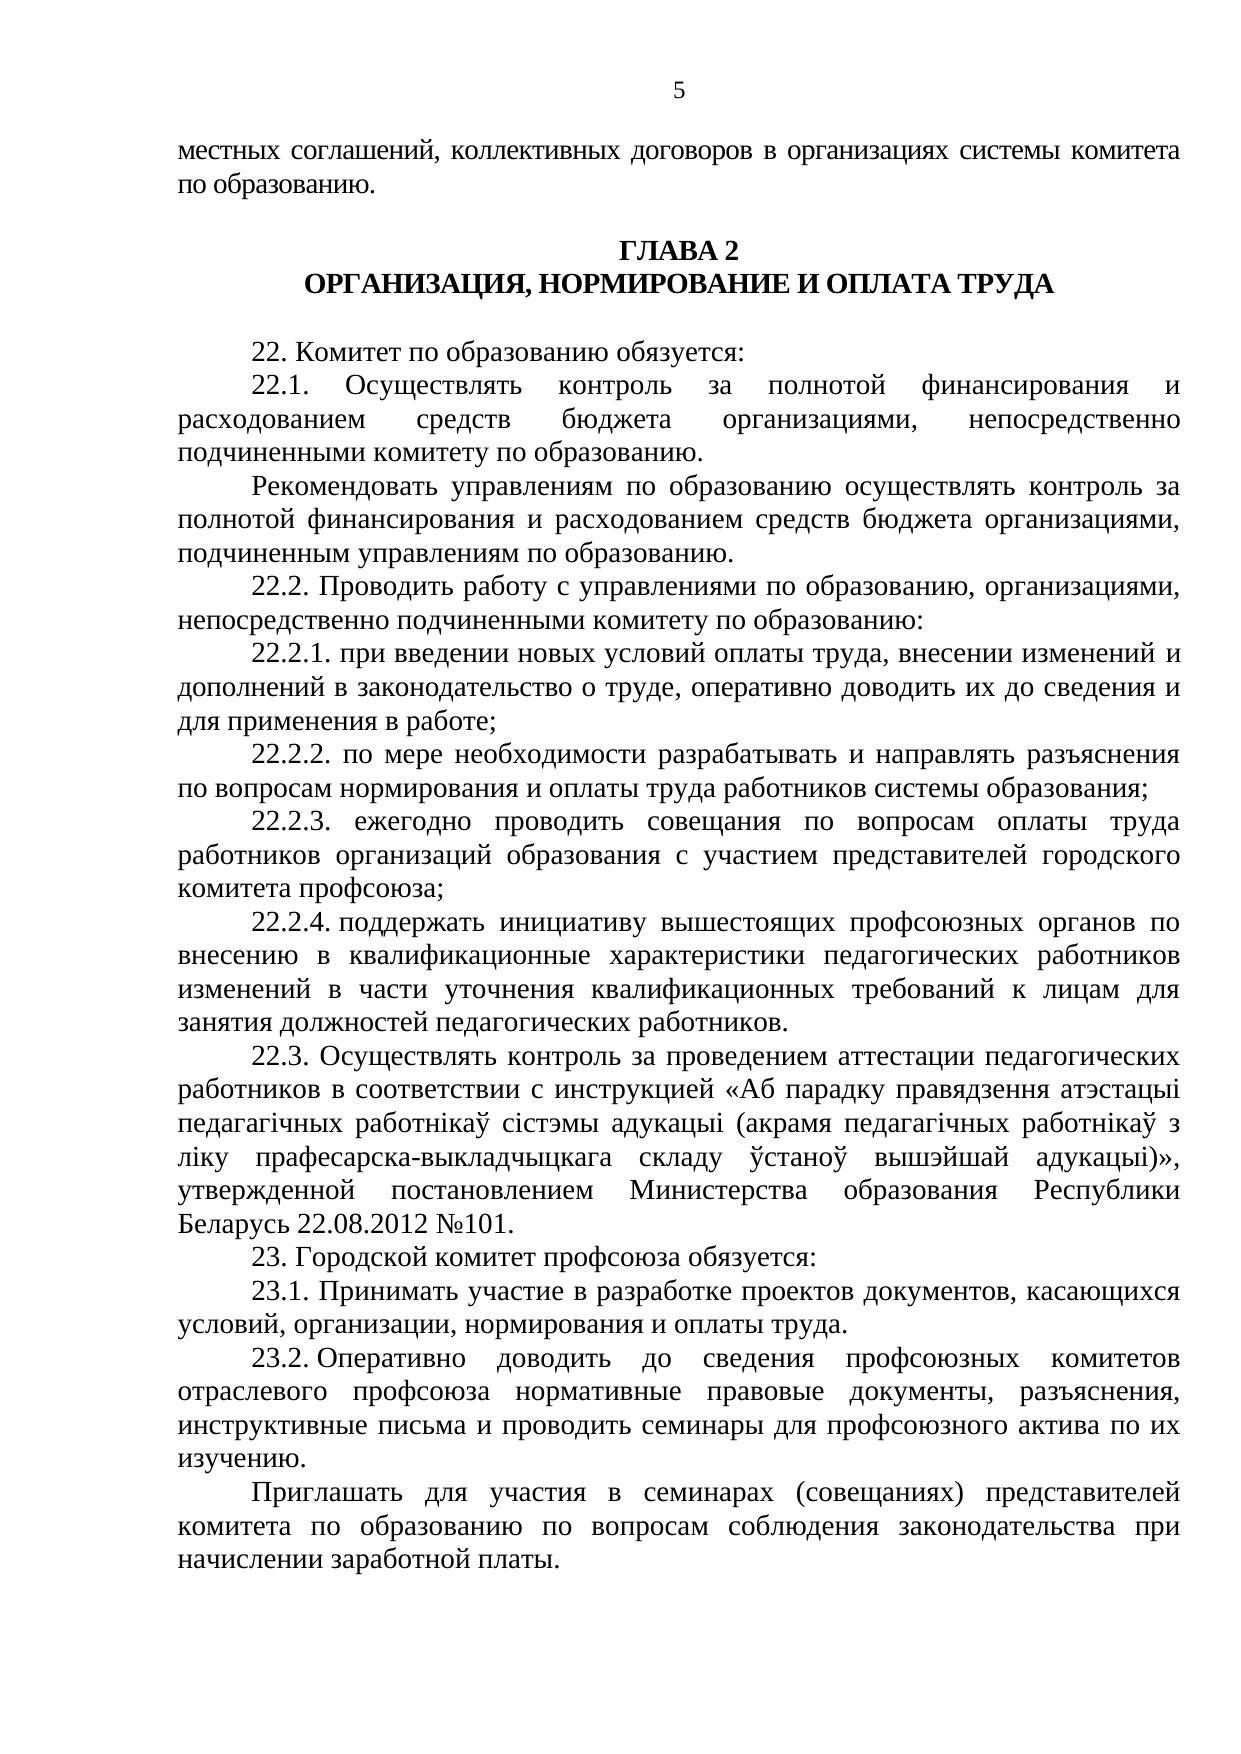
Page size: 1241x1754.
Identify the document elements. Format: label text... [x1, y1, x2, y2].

text 22.2. Проводить работу с управлениями по образованию, организациями, непосредственно подчиненными комитету по образованию: [177, 568, 1181, 636]
text 22.1. Осуществлять контроль за полнотой финансирования и расходованием средств бюджета организациями, непосредственно подчиненными комитету по образованию. [177, 367, 1181, 468]
text 23.2. Оперативно доводить до сведения профсоюзных комитетов отраслевого профсоюза нормативные правовые документы, разъяснения, инструктивные письма и проводить семинары для профсоюзного актива по их изучению. [177, 1340, 1181, 1474]
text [177, 132, 1181, 199]
text ГЛАВА 2 [177, 233, 1181, 267]
text 23. Городской комитет профсоюза обязуется: [177, 1239, 1181, 1273]
text 22. Комитет по образованию обязуется: [177, 334, 1181, 367]
text 23.1. Принимать участие в разработке проектов документов, касающихся условий, организации, нормирования и оплаты труда. [177, 1273, 1181, 1340]
text 22.2.4. поддержать инициативу вышестоящих профсоюзных органов по внесению в квалификационные характеристики педагогических работников изменений в части уточнения квалификационных требований к лицам для занятия должностей педагогических работников. [177, 904, 1181, 1038]
text ОРГАНИЗАЦИЯ, НОРМИРОВАНИЕ И ОПЛАТА ТРУДА [177, 267, 1181, 300]
text Приглашать для участия в семинарах (совещаниях) представителей комитета по образованию по вопросам соблюдения законодательства при начислении заработной платы. [177, 1474, 1181, 1575]
text 22.2.1. при введении новых условий оплаты труда, внесении изменений и дополнений в законодательство о труде, оперативно доводить их до сведения и для применения в работе; [177, 636, 1181, 736]
text 22.2.2. по мере необходимости разрабатывать и направлять разъяснения по вопросам нормирования и оплаты труда работников системы образования; [177, 736, 1181, 803]
text 22.3. Осуществлять контроль за проведением аттестации педагогических работников в соответствии с инструкцией «Аб парадку правядзення атэстацыi педагагiчных работнiкаў сiстэмы адукацыi (акрамя педагагiчных работнiкаў з лiку прафесарска-выкладчыцкага складу ўстаноў вышэйшай адукацыi)», утвержденной постановлением Министерства образования Республики Беларусь 22.08.2012 №101. [177, 1038, 1181, 1239]
text 22.2.3. ежегодно проводить совещания по вопросам оплаты труда работников организаций образования с участием представителей городского комитета профсоюза; [177, 803, 1181, 904]
text Рекомендовать управлениям по образованию осуществлять контроль за полнотой финансирования и расходованием средств бюджета организациями, подчиненным управлениям по образованию. [177, 468, 1181, 568]
